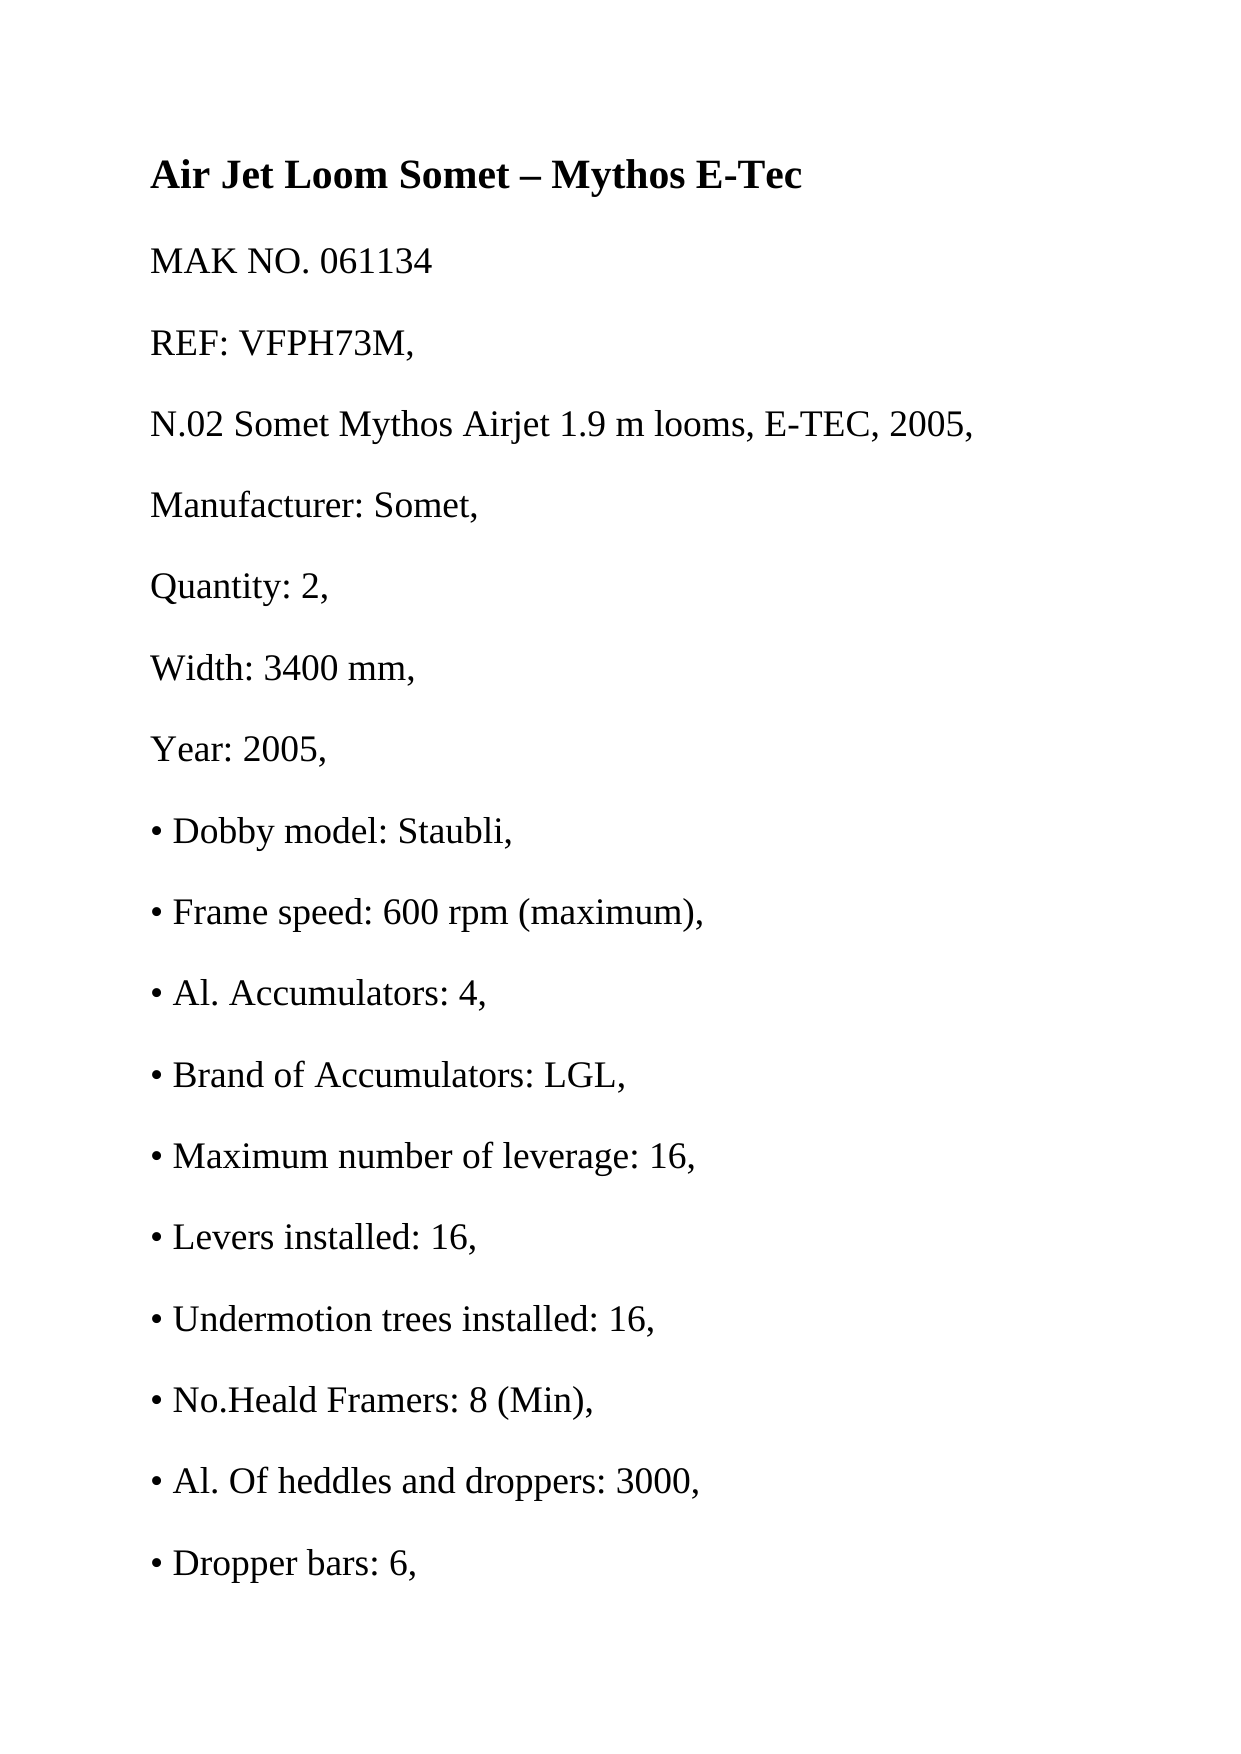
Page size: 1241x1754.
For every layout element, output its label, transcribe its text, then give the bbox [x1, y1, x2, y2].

text REF: VFPH73M, [150, 320, 1090, 363]
text • Dobby model: Staubli, [150, 808, 1090, 851]
text Width: 3400 mm, [150, 645, 1090, 688]
text Air Jet Loom Somet – Mythos E-Tec [150, 150, 1090, 198]
text • Dropper bars: 6, [150, 1540, 1090, 1583]
text Year: 2005, [150, 727, 1090, 770]
text • Al. Accumulators: 4, [150, 971, 1090, 1014]
text N.02 Somet Mythos Airjet 1.9 m looms, E-TEC, 2005, [150, 401, 1090, 444]
text Quantity: 2, [150, 564, 1090, 607]
text • Levers installed: 16, [150, 1215, 1090, 1258]
text Manufacturer: Somet, [150, 483, 1090, 526]
text • Undermotion trees installed: 16, [150, 1296, 1090, 1339]
text • Brand of Accumulators: LGL, [150, 1052, 1090, 1095]
text • No.Heald Framers: 8 (Min), [150, 1377, 1090, 1421]
text • Frame speed: 600 rpm (maximum), [150, 889, 1090, 932]
text MAK NO. 061134 [150, 238, 1090, 282]
text • Maximum number of leverage: 16, [150, 1133, 1090, 1177]
text • Al. Of heddles and droppers: 3000, [150, 1459, 1090, 1502]
